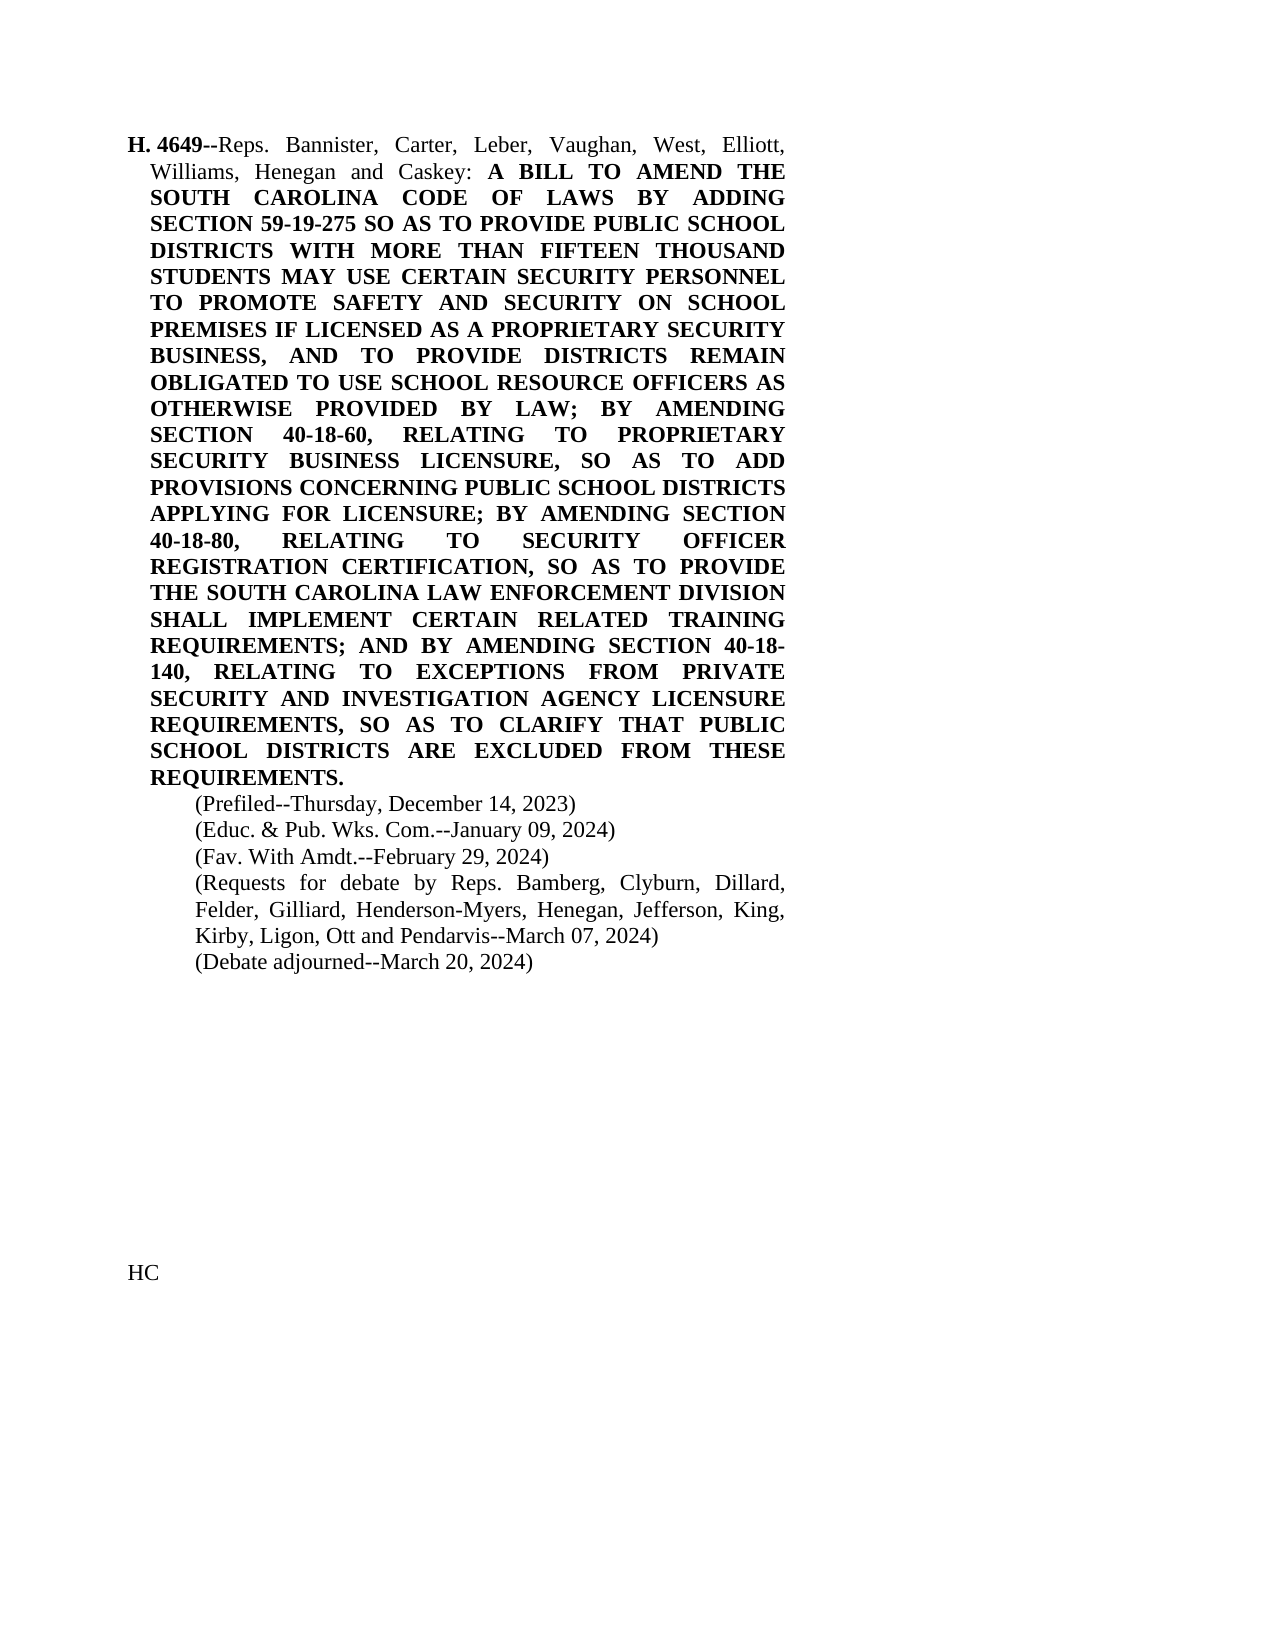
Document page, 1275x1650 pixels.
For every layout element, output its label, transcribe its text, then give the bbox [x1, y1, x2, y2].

text (Educ. & Pub. Wks. Com.--January 09, 2024) [195, 817, 786, 843]
text (Debate adjourned--March 20, 2024) [195, 948, 786, 975]
text (Requests for debate by Reps. Bamberg, Clyburn, Dillard, Felder, Gilliard, Henderson-Myers, Henegan, Jefferson, King, Kirby, Ligon, Ott and Pendarvis--March 07, 2024) [195, 869, 786, 948]
text (Prefiled--Thursday, December 14, 2023) [195, 790, 786, 817]
text (Fav. With Amdt.--February 29, 2024) [195, 843, 786, 869]
text H. 4649--Reps. Bannister, Carter, Leber, Vaughan, West, Elliott, Williams, Henegan and Caskey: A BILL TO AMEND THE SOUTH CAROLINA CODE OF LAWS BY ADDING SECTION 59-19-275 SO AS TO PROVIDE PUBLIC SCHOOL DISTRICTS WITH MORE THAN FIFTEEN THOUSAND STUDENTS MAY USE CERTAIN SECURITY PERSONNEL TO PROMOTE SAFETY AND SECURITY ON SCHOOL PREMISES IF LICENSED AS A PROPRIETARY SECURITY BUSINESS, AND TO PROVIDE DISTRICTS REMAIN OBLIGATED TO USE SCHOOL RESOURCE OFFICERS AS OTHERWISE PROVIDED BY LAW; BY AMENDING SECTION 40-18-60, RELATING TO PROPRIETARY SECURITY BUSINESS LICENSURE, SO AS TO ADD PROVISIONS CONCERNING PUBLIC SCHOOL DISTRICTS APPLYING FOR LICENSURE; BY AMENDING SECTION 40-18-80, RELATING TO SECURITY OFFICER REGISTRATION CERTIFICATION, SO AS TO PROVIDE THE SOUTH CAROLINA LAW ENFORCEMENT DIVISION SHALL IMPLEMENT CERTAIN RELATED TRAINING REQUIREMENTS; AND BY AMENDING SECTION 40-18-140, RELATING TO EXCEPTIONS FROM PRIVATE SECURITY AND INVESTIGATION AGENCY LICENSURE REQUIREMENTS, SO AS TO CLARIFY THAT PUBLIC SCHOOL DISTRICTS ARE EXCLUDED FROM THESE REQUIREMENTS. [127, 131, 786, 790]
